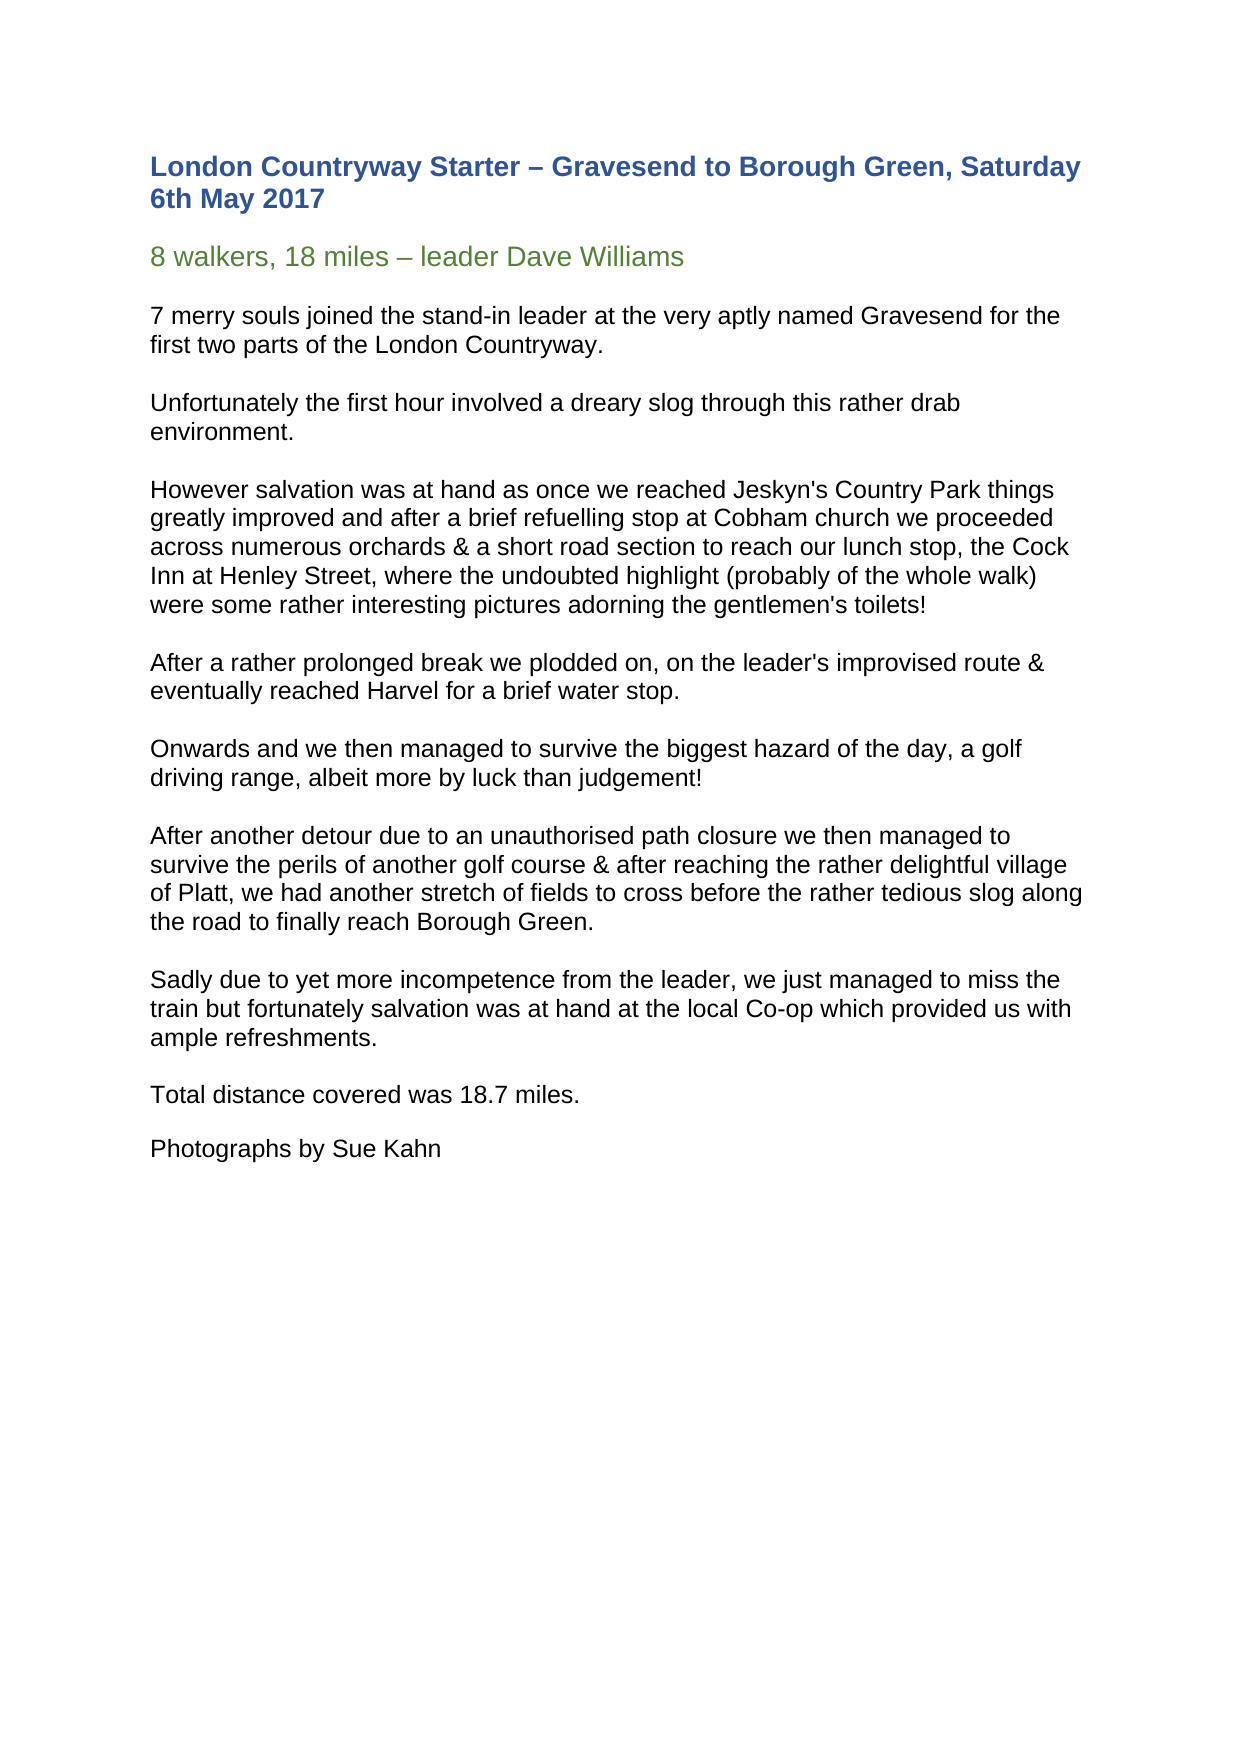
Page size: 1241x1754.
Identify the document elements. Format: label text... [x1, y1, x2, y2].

text Total distance covered was 18.7 miles. [150, 1081, 1090, 1109]
text Sadly due to yet more incompetence from the leader, we just managed to miss the train but fortunately salvation was at hand at the local Co-op which provided us with ample refreshments. [150, 965, 1090, 1051]
text After a rather prolonged break we plodded on, on the leader's improvised route & eventually reached Harvel for a brief water stop. [150, 648, 1090, 705]
text Unfortunately the first hour involved a dreary slog through this rather drab environment. [150, 388, 1090, 446]
text However salvation was at hand as once we reached Jeskyn's Country Park things greatly improved and after a brief refuelling stop at Cobham church we proceeded across numerous orchards & a short road section to reach our lunch stop, the Cock Inn at Henley Street, where the undoubted highlight (probably of the whole walk) were some rather interesting pictures adorning the gentlemen's toilets! [150, 475, 1090, 618]
text After another detour due to an unauthorised path closure we then managed to survive the perils of another golf course & after reaching the rather delightful village of Platt, we had another stretch of fields to cross before the rather tedious slog along the road to finally reach Borough Green. [150, 821, 1090, 936]
text 7 merry souls joined the stand-in leader at the very aptly named Gravesend for the first two parts of the London Countryway. [150, 301, 1090, 359]
text Photographs by Sue Kahn [150, 1134, 1090, 1163]
text London Countryway Starter – Gravesend to Borough Green, Saturday 6th May 2017 [150, 150, 1090, 215]
text Onwards and we then managed to survive the biggest hazard of the day, a golf driving range, albeit more by luck than judgement! [150, 734, 1090, 792]
text 8 walkers, 18 miles – leader Dave Williams [150, 240, 1090, 272]
